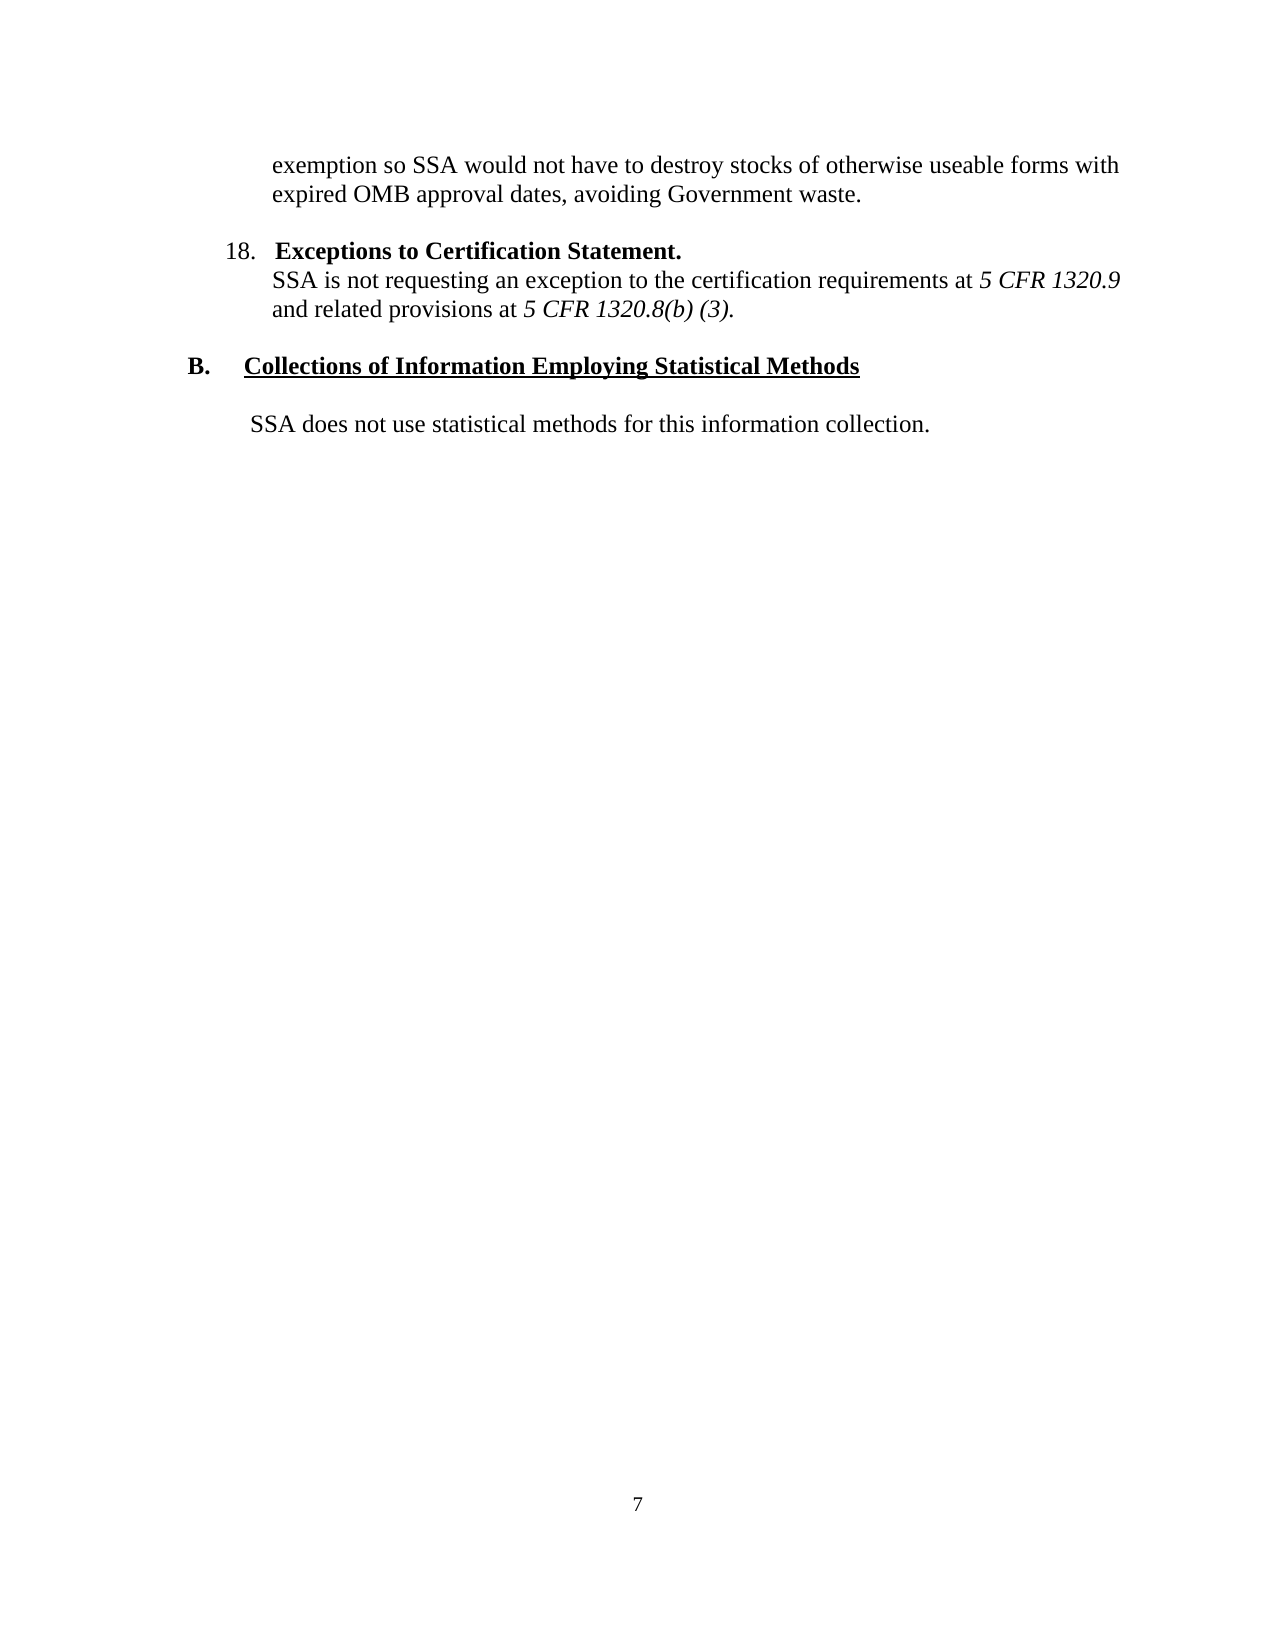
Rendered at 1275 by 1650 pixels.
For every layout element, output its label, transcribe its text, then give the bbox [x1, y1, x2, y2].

text SSA does not use statistical methods for this information collection. [244, 409, 1125, 437]
list Collections of Information Employing Statistical Methods [187, 351, 1125, 380]
list Exceptions to Certification Statement. [225, 236, 1125, 265]
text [272, 150, 1125, 207]
text SSA is not requesting an exception to the certification requirements at 5 CFR 1320.9 and related provisions at 5 CFR 1320.8(b) (3). [272, 265, 1125, 322]
